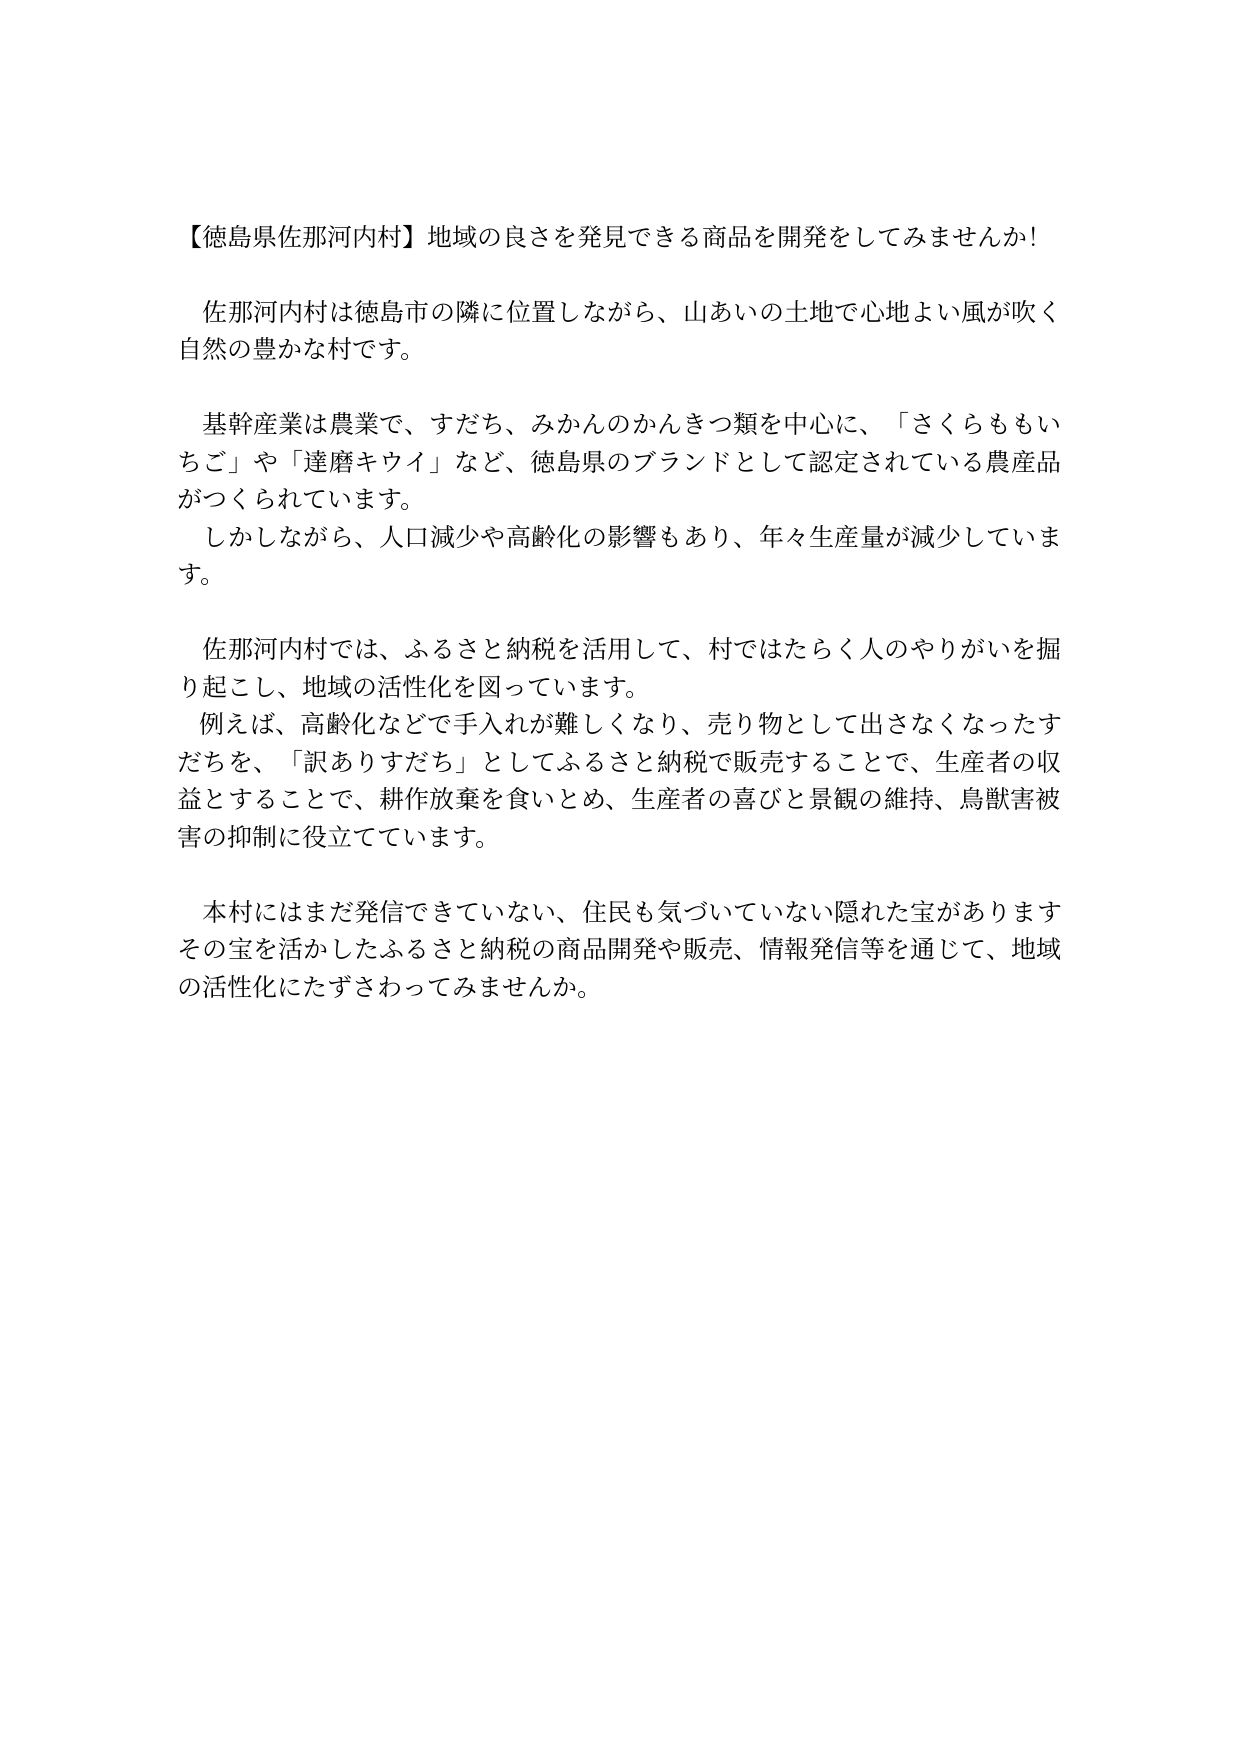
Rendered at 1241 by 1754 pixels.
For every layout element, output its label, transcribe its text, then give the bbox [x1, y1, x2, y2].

text 本村にはまだ発信できていない、住民も気づいていない隠れた宝があります。その宝を活かしたふるさと納税の商品開発や販売、情報発信等を通じて、地域の活性化にたずさわってみませんか。 [177, 892, 1063, 1004]
text 例えば、高齢化などで手入れが難しくなり、売り物として出さなくなったすだちを、「訳ありすだち」としてふるさと納税で販売することで、生産者の収益とすることで、耕作放棄を食いとめ、生産者の喜びと景観の維持、鳥獣害被害の抑制に役立てています。 [177, 704, 1063, 854]
text 基幹産業は農業で、すだち、みかんのかんきつ類を中心に、「さくらももいちご」や「達磨キウイ」など、徳島県のブランドとして認定されている農産品がつくられています。 [177, 404, 1063, 517]
text 佐那河内村では、ふるさと納税を活用して、村ではたらく人のやりがいを掘り起こし、地域の活性化を図っています。 [177, 629, 1063, 704]
text 佐那河内村は徳島市の隣に位置しながら、山あいの土地で心地よい風が吹く、自然の豊かな村です。 [177, 292, 1063, 367]
text 【徳島県佐那河内村】地域の良さを発見できる商品を開発をしてみませんか！ [177, 217, 1063, 254]
text しかしながら、人口減少や高齢化の影響もあり、年々生産量が減少しています。 [177, 517, 1063, 592]
